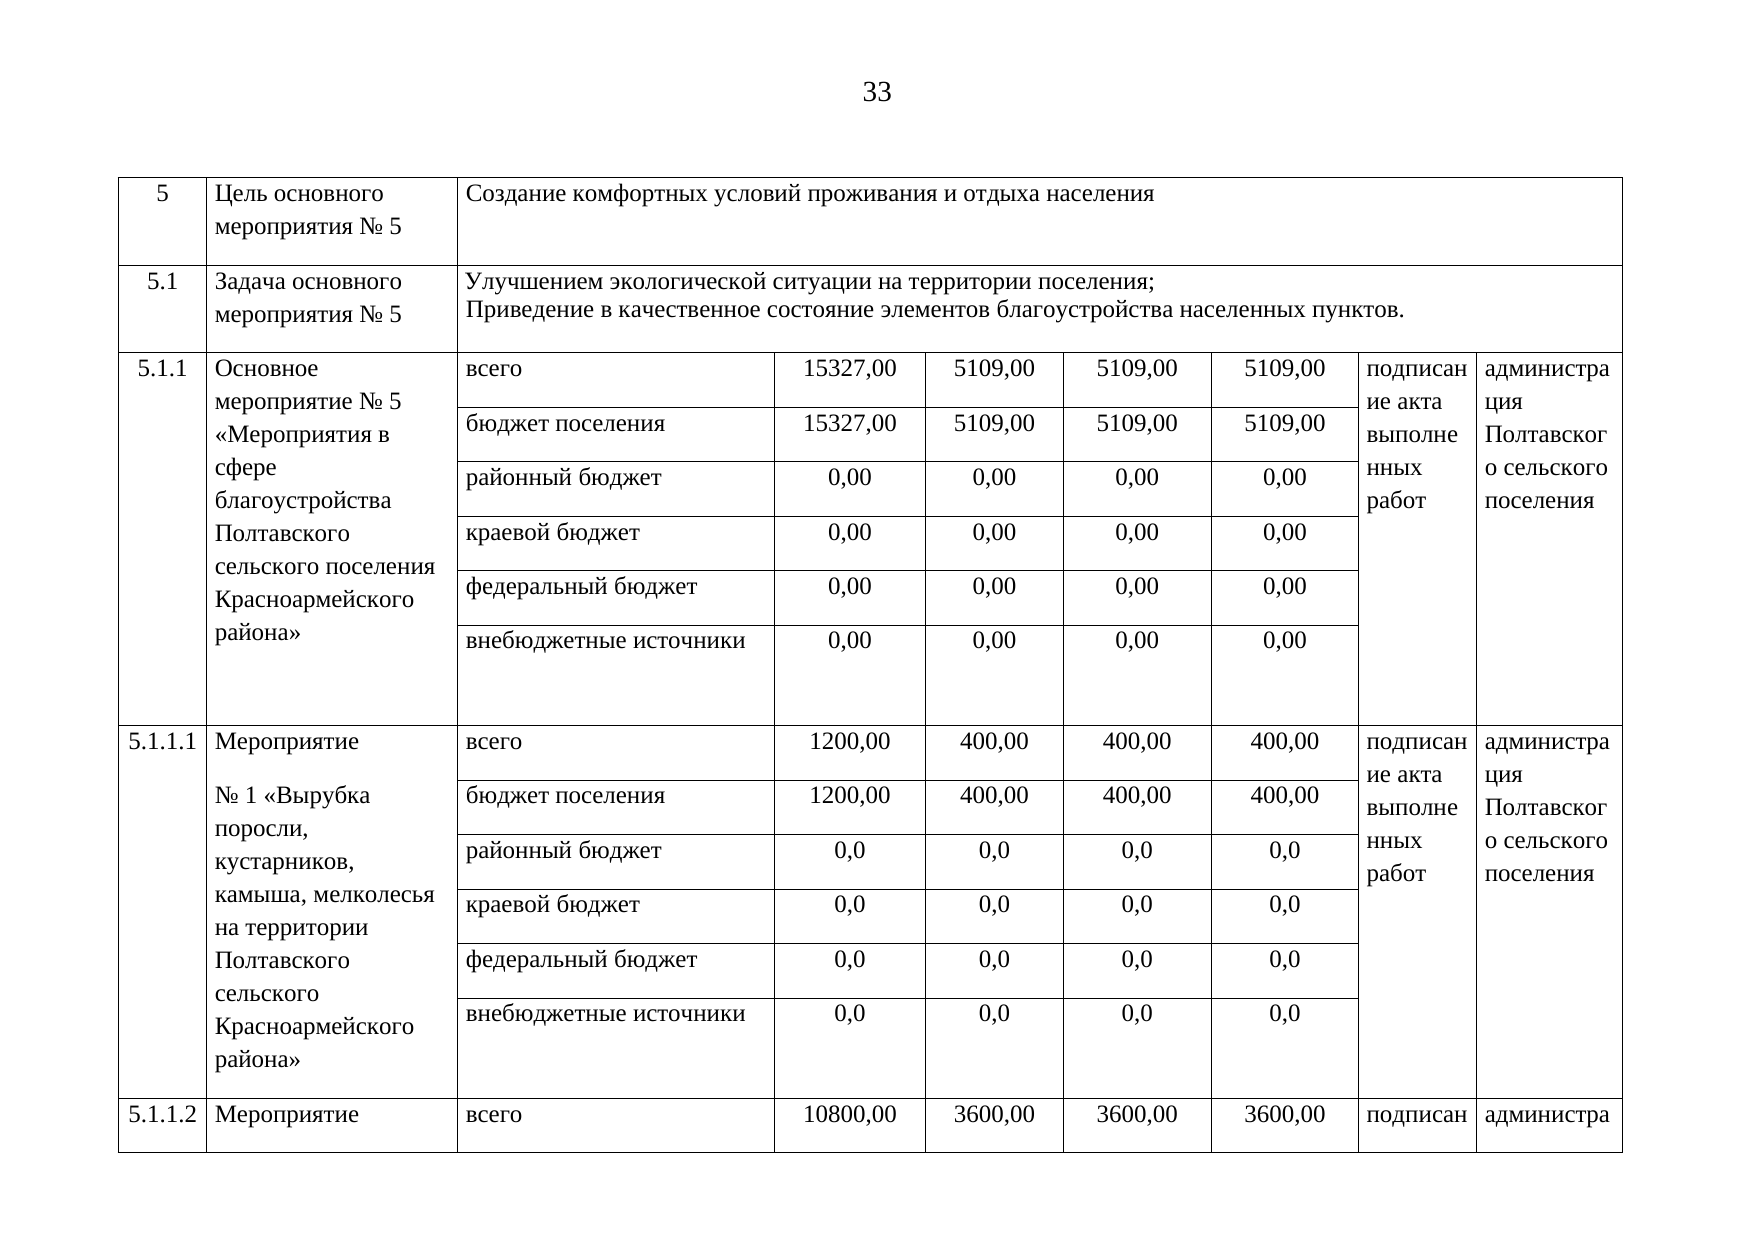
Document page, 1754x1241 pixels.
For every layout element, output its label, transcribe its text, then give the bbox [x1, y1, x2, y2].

table_cell 1200,00 [775, 781, 925, 834]
table_cell 15327,00 [775, 353, 925, 407]
table_cell подписание акта выполненных работ [1359, 726, 1476, 1098]
table_cell 0,00 [1064, 571, 1211, 624]
table_cell 0,00 [1212, 517, 1358, 570]
table_cell 0,0 [1212, 890, 1358, 943]
table_cell 0,00 [1064, 462, 1211, 516]
table_cell Улучшением экологической ситуации на территории поселения; Приведение в качественное состояние элементов благоустройства населенных пунктов. [458, 266, 1622, 352]
table_cell 0,0 [1064, 999, 1211, 1098]
table_cell 0,00 [1064, 517, 1211, 570]
table_cell краевой бюджет [458, 890, 774, 943]
table_cell Задача основного мероприятия № 5 [207, 266, 457, 352]
table_cell 400,00 [1064, 726, 1211, 779]
table_cell 0,0 [775, 944, 925, 997]
table_cell 400,00 [926, 726, 1063, 779]
table_cell 3600,00 [926, 1099, 1063, 1152]
table_cell 0,0 [775, 835, 925, 888]
table_cell 0,0 [1064, 835, 1211, 888]
table_cell 5109,00 [926, 408, 1063, 461]
table_cell 0,0 [1212, 944, 1358, 997]
table_cell 5109,00 [1064, 408, 1211, 461]
table_cell 0,00 [1064, 626, 1211, 725]
table_cell 0,0 [775, 890, 925, 943]
table_cell 0,0 [926, 999, 1063, 1098]
table_cell 0,0 [926, 944, 1063, 997]
table_cell 0,0 [1064, 890, 1211, 943]
table_cell 0,0 [1064, 944, 1211, 997]
table_cell 1200,00 [775, 726, 925, 779]
table_cell 0,00 [775, 571, 925, 624]
table_cell администрация Полтавского сельского поселения [1477, 353, 1622, 725]
table_cell федеральный бюджет [458, 944, 774, 997]
table_cell 0,00 [775, 462, 925, 516]
table_cell 5.1.1 [119, 353, 206, 725]
table_cell 0,0 [926, 890, 1063, 943]
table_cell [1359, 1099, 1476, 1152]
table_cell всего [458, 726, 774, 779]
table_cell 10800,00 [775, 1099, 925, 1152]
table_cell 0,0 [1212, 999, 1358, 1098]
table_cell 0,0 [775, 999, 925, 1098]
table_cell федеральный бюджет [458, 571, 774, 624]
table_cell районный бюджет [458, 835, 774, 888]
table_cell 400,00 [926, 781, 1063, 834]
table_cell Цель основного мероприятия № 5 [207, 178, 457, 265]
table_cell 400,00 [1064, 781, 1211, 834]
table_cell 0,0 [926, 835, 1063, 888]
table_cell 0,00 [775, 626, 925, 725]
table_cell Мероприятие № 1 «Вырубка поросли, кустарников, камыша, мелколесья на территории Полтавского сельского Красноармейского района» [207, 726, 457, 1098]
table_cell бюджет поселения [458, 781, 774, 834]
table_cell 3600,00 [1064, 1099, 1211, 1152]
table_cell 0,00 [926, 571, 1063, 624]
table_cell 5109,00 [1212, 353, 1358, 407]
table_cell 0,00 [926, 462, 1063, 516]
table_cell районный бюджет [458, 462, 774, 516]
table_cell 400,00 [1212, 781, 1358, 834]
table_cell всего [458, 353, 774, 407]
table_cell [207, 1099, 457, 1152]
table_cell 5 [119, 178, 206, 265]
table_cell 5109,00 [1212, 408, 1358, 461]
table_cell Основное мероприятие № 5 «Мероприятия в сфере благоустройства Полтавского сельского поселения Красноармейского района» [207, 353, 457, 725]
table_cell всего [458, 1099, 774, 1152]
table_cell 5.1.1.2 [119, 1099, 206, 1152]
table_cell 0,00 [775, 517, 925, 570]
table_cell 400,00 [1212, 726, 1358, 779]
table_cell краевой бюджет [458, 517, 774, 570]
table_cell 0,00 [1212, 626, 1358, 725]
table_cell 5109,00 [926, 353, 1063, 407]
table_cell 0,00 [1212, 462, 1358, 516]
table_cell подписание акта выполненных работ [1359, 353, 1476, 725]
table_cell бюджет поселения [458, 408, 774, 461]
table_cell 5.1 [119, 266, 206, 352]
table_cell 0,00 [926, 517, 1063, 570]
table_cell 0,00 [926, 626, 1063, 725]
table_cell 0,0 [1212, 835, 1358, 888]
table_cell Создание комфортных условий проживания и отдыха населения [458, 178, 1622, 265]
table_cell 0,00 [1212, 571, 1358, 624]
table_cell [1477, 1099, 1622, 1152]
table_cell 3600,00 [1212, 1099, 1358, 1152]
table_cell 5109,00 [1064, 353, 1211, 407]
table_cell внебюджетные источники [458, 626, 774, 725]
table_cell администрация Полтавского сельского поселения [1477, 726, 1622, 1098]
table_cell 5.1.1.1 [119, 726, 206, 1098]
table_cell внебюджетные источники [458, 999, 774, 1098]
table_cell 15327,00 [775, 408, 925, 461]
